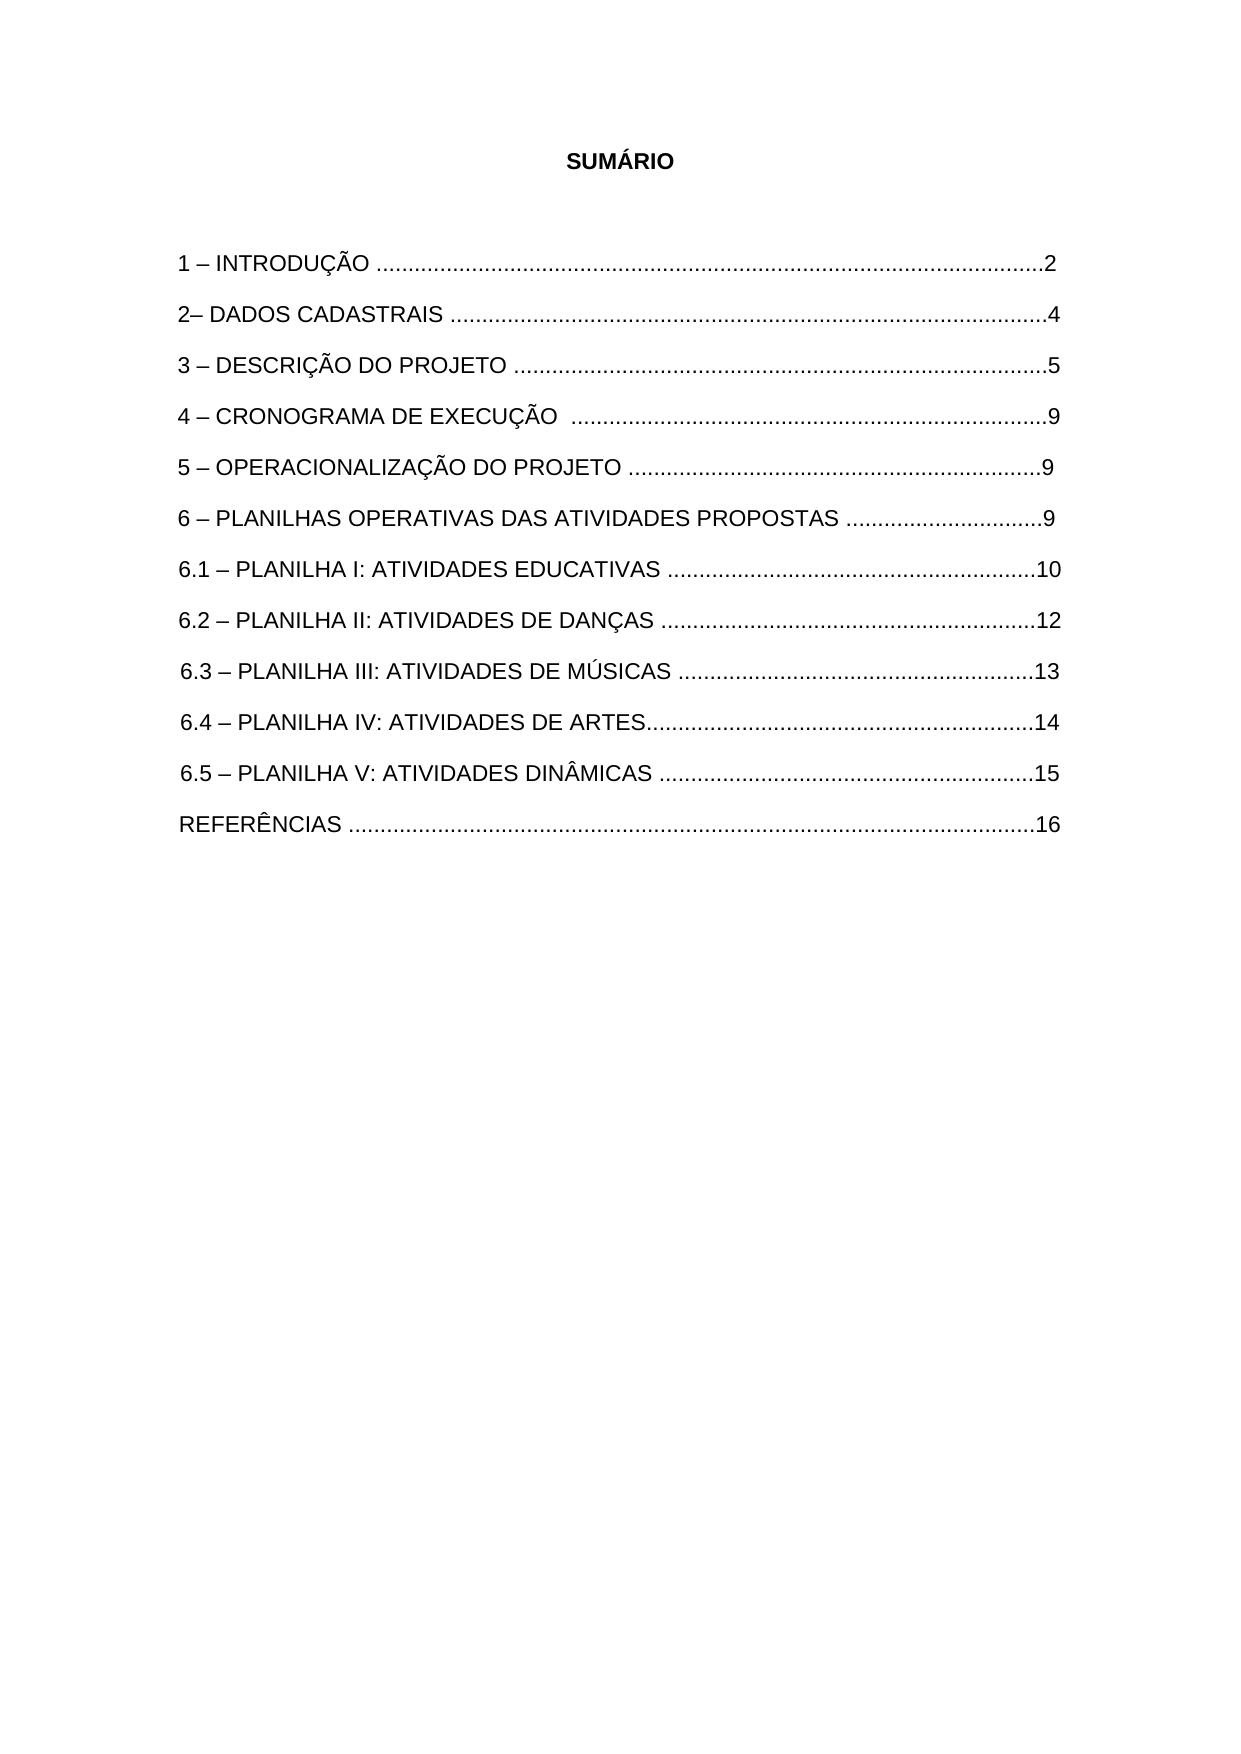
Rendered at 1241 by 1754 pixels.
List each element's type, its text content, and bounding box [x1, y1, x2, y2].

text 6.1 – PLANILHA I: ATIVIDADES EDUCATIVAS ..........................................................10 [177, 556, 1063, 582]
text 5 – OPERACIONALIZAÇÃO DO PROJETO .................................................................9 [177, 454, 1063, 480]
text SUMÁRIO [177, 148, 1063, 174]
text 4 – CRONOGRAMA DE EXECUÇÃO ...........................................................................9 [177, 403, 1063, 429]
text 6.4 – PLANILHA IV: ATIVIDADES DE ARTES.............................................................14 [177, 709, 1063, 735]
text 6.5 – PLANILHA V: ATIVIDADES DINÂMICAS ...........................................................15 [177, 760, 1063, 786]
text 3 – DESCRIÇÃO DO PROJETO ....................................................................................5 [177, 352, 1063, 378]
text REFERÊNCIAS ............................................................................................................16 [177, 811, 1063, 837]
text 6 – PLANILHAS OPERATIVAS DAS ATIVIDADES PROPOSTAS ...............................9 [177, 505, 1063, 531]
text 1 – INTRODUÇÃO .........................................................................................................2 [177, 250, 1063, 276]
text 6.2 – PLANILHA II: ATIVIDADES DE DANÇAS ...........................................................12 [177, 607, 1063, 633]
text 6.3 – PLANILHA III: ATIVIDADES DE MÚSICAS ........................................................13 [177, 658, 1063, 684]
text 2– DADOS CADASTRAIS ..............................................................................................4 [177, 301, 1063, 327]
